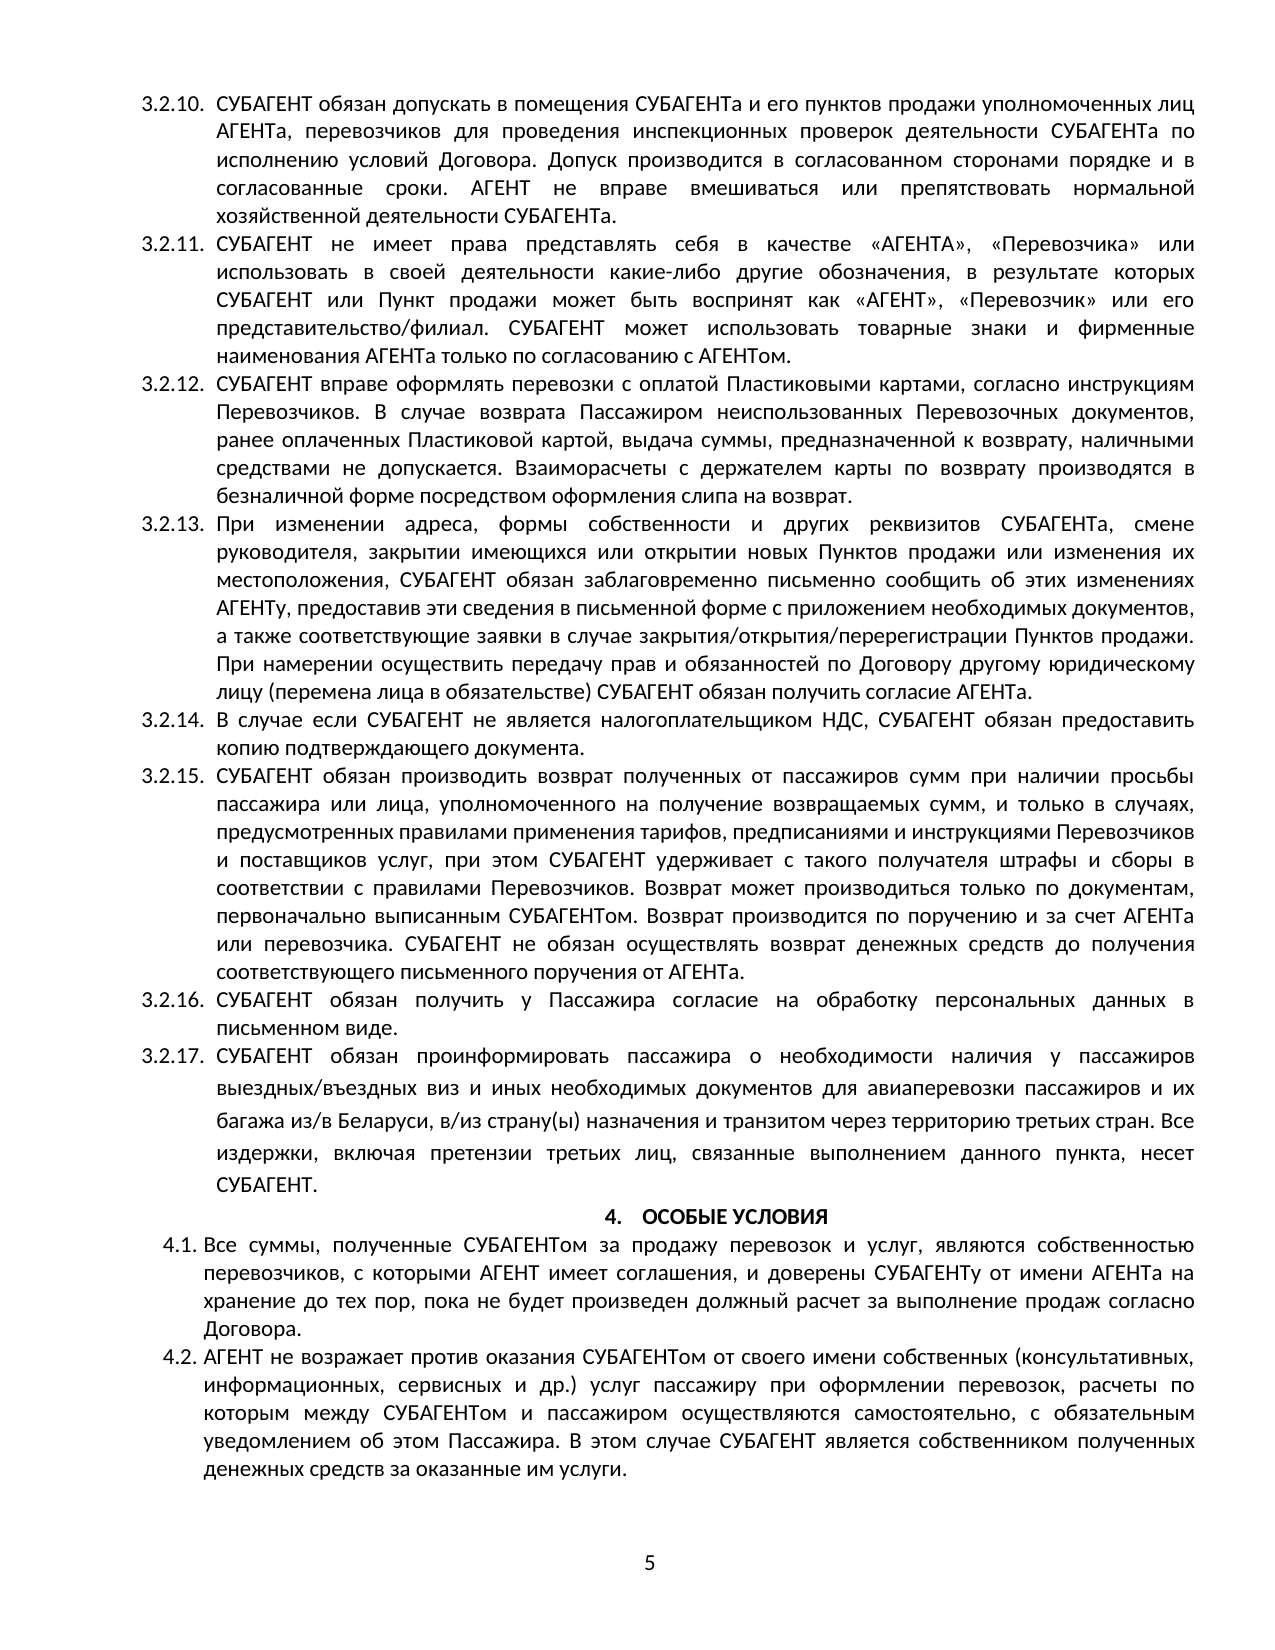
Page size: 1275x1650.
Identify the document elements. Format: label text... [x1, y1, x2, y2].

list Все суммы, полученные СУБАГЕНТом за продажу перевозок и услуг, являются собственностью перевозчиков, с которыми АГЕНТ имеет соглашения, и доверены СУБАГЕНТу от имени АГЕНТа на хранение до тех пор, пока не будет произведен должный расчет за выполнение продаж согласно Договора. [163, 1230, 1196, 1342]
list АГЕНТ не возражает против оказания СУБАГЕНТом от своего имени собственных (консультативных, информационных, сервисных и др.) услуг пассажиру при оформлении перевозок, расчеты по которым между СУБАГЕНТом и пассажиром осуществляются самостоятельно, с обязательным уведомлением об этом Пассажира. В этом случае СУБАГЕНТ является собственником полученных денежных средств за оказанные им услуги. [163, 1342, 1196, 1482]
list СУБАГЕНТ обязан допускать в помещения СУБАГЕНТа и его пунктов продажи уполномоченных лиц АГЕНТа, перевозчиков для проведения инспекционных проверок деятельности СУБАГЕНТа по исполнению условий Договора. Допуск производится в согласованном сторонами порядке и в согласованные сроки. АГЕНТ не вправе вмешиваться или препятствовать нормальной хозяйственной деятельности СУБАГЕНТа. [141, 89, 1196, 229]
list ОСОБЫЕ УСЛОВИЯ [236, 1202, 1196, 1230]
list СУБАГЕНТ вправе оформлять перевозки с оплатой Пластиковыми картами, согласно инструкциям Перевозчиков. В случае возврата Пассажиром неиспользованных Перевозочных документов, ранее оплаченных Пластиковой картой, выдача суммы, предназначенной к возврату, наличными средствами не допускается. Взаиморасчеты с держателем карты по возврату производятся в безналичной форме посредством оформления слипа на возврат. [141, 369, 1196, 509]
list СУБАГЕНТ обязан проинформировать пассажира о необходимости наличия у пассажиров выездных/въездных виз и иных необходимых документов для авиаперевозки пассажиров и их багажа из/в Беларуси, в/из страну(ы) назначения и транзитом через территорию третьих стран. Все издержки, включая претензии третьих лиц, связанные выполнением данного пункта, несет СУБАГЕНТ. [141, 1041, 1196, 1198]
list СУБАГЕНТ не имеет права представлять себя в качестве «АГЕНТА», «Перевозчика» или использовать в своей деятельности какие-либо другие обозначения, в результате которых СУБАГЕНТ или Пункт продажи может быть воспринят как «АГЕНТ», «Перевозчик» или его представительство/филиал. СУБАГЕНТ может использовать товарные знаки и фирменные наименования АГЕНТа только по согласованию с АГЕНТом. [141, 229, 1196, 369]
list При изменении адреса, формы собственности и других реквизитов СУБАГЕНТа, смене руководителя, закрытии имеющихся или открытии новых Пунктов продажи или изменения их местоположения, СУБАГЕНТ обязан заблаговременно письменно сообщить об этих изменениях АГЕНТу, предоставив эти сведения в письменной форме с приложением необходимых документов, а также соответствующие заявки в случае закрытия/открытия/перерегистрации Пунктов продажи. При намерении осуществить передачу прав и обязанностей по Договору другому юридическому лицу (перемена лица в обязательстве) СУБАГЕНТ обязан получить согласие АГЕНТа. [141, 509, 1196, 705]
list В случае если СУБАГЕНТ не является налогоплательщиком НДС, СУБАГЕНТ обязан предоставить копию подтверждающего документа. [141, 705, 1196, 761]
list СУБАГЕНТ обязан получить у Пассажира согласие на обработку персональных данных в письменном виде. [141, 985, 1196, 1041]
list СУБАГЕНТ обязан производить возврат полученных от пассажиров сумм при наличии просьбы пассажира или лица, уполномоченного на получение возвращаемых сумм, и только в случаях, предусмотренных правилами применения тарифов, предписаниями и инструкциями Перевозчиков и поставщиков услуг, при этом СУБАГЕНТ удерживает с такого получателя штрафы и сборы в соответствии с правилами Перевозчиков. Возврат может производиться только по документам, первоначально выписанным СУБАГЕНТом. Возврат производится по поручению и за счет АГЕНТа или перевозчика. СУБАГЕНТ не обязан осуществлять возврат денежных средств до получения соответствующего письменного поручения от АГЕНТа. [141, 761, 1196, 985]
